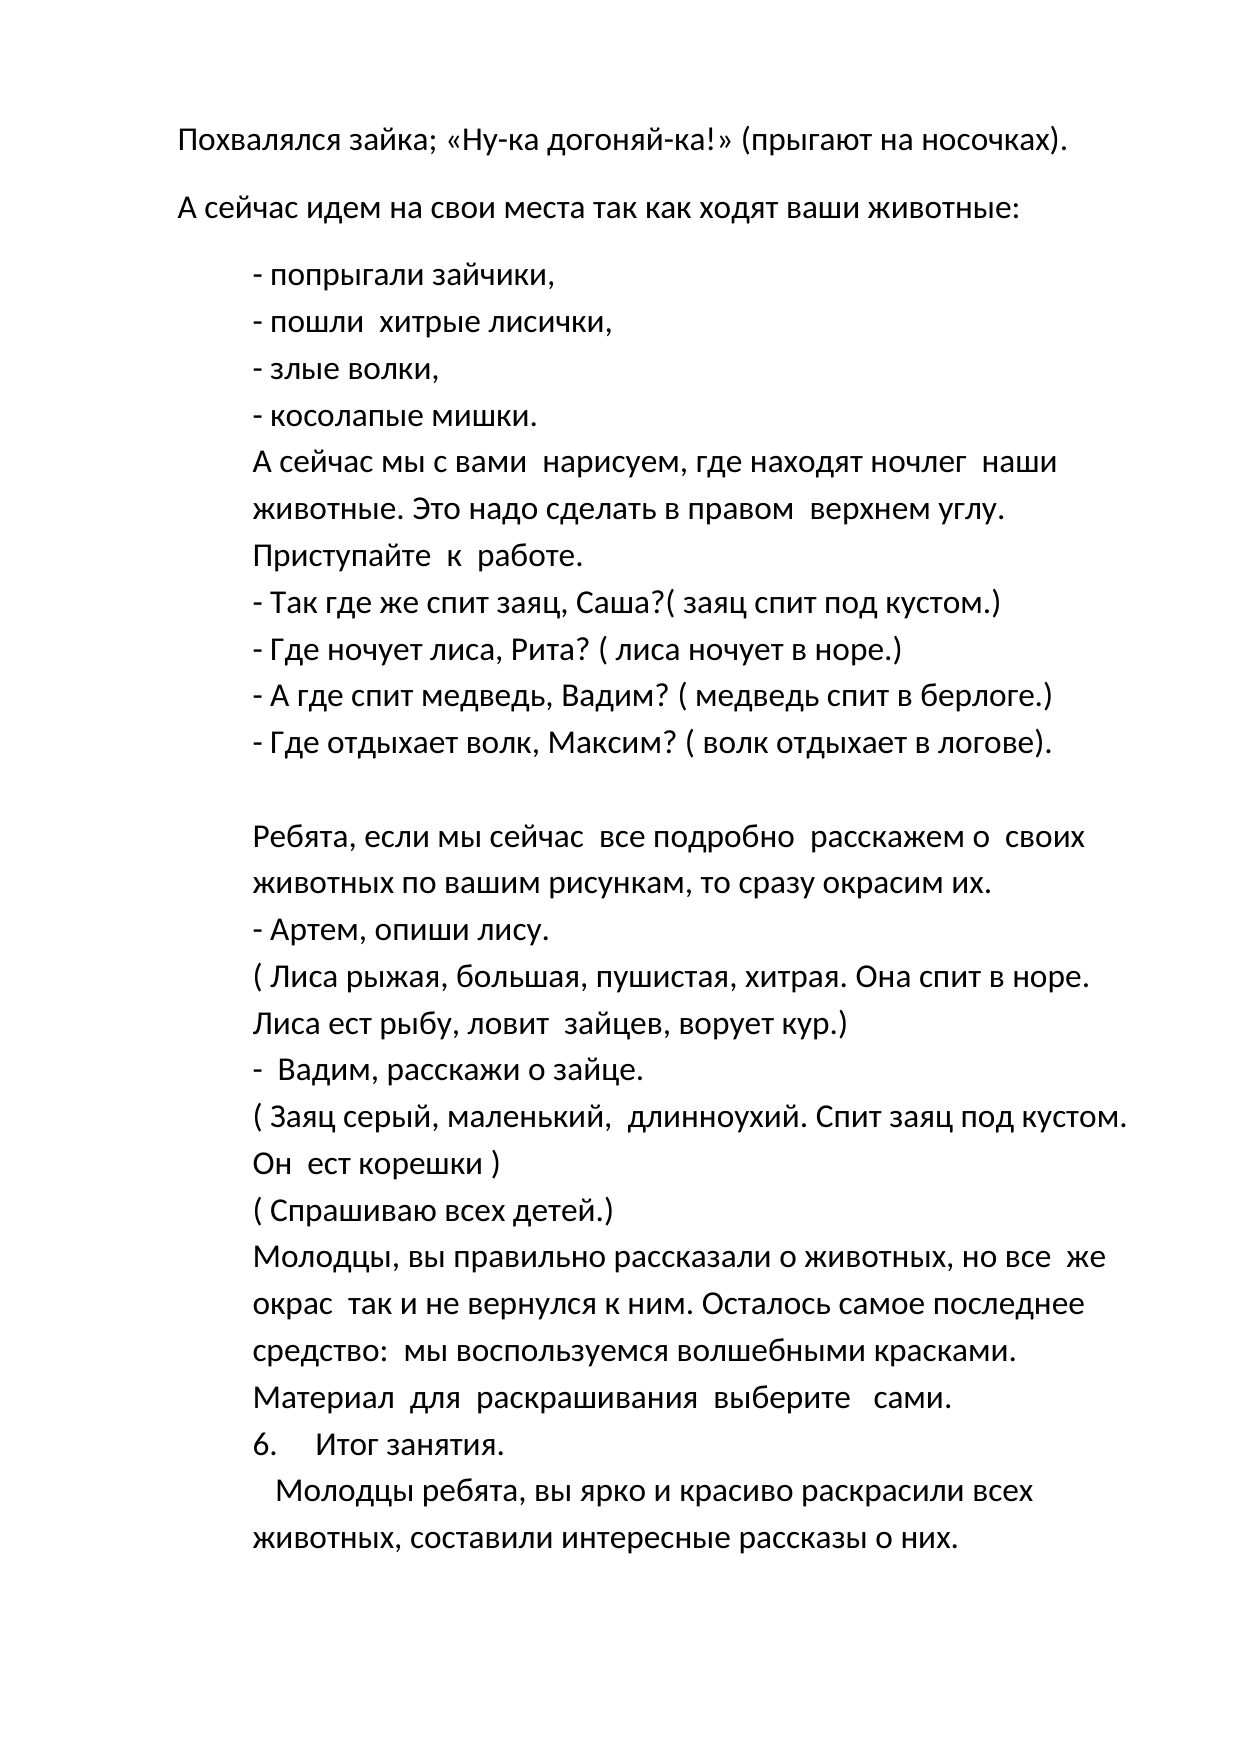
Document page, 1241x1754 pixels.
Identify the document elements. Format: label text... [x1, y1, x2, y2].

list Ребята, если мы сейчас все подробно расскажем о своих животных по вашим рисункам, то сразу окрасим их. - Артем, опиши лису. [252, 814, 1152, 949]
list - Вадим, расскажи о зайце. [252, 1048, 1152, 1089]
list ( Заяц серый, маленький, длинноухий. Спит заяц под кустом. Он ест корешки ) ( Спрашиваю всех детей.) [252, 1095, 1152, 1229]
list А сейчас мы с вами нарисуем, где находят ночлег наши животные. Это надо сделать в правом верхнем углу. Приступайте к работе. [252, 440, 1152, 575]
list - попрыгали зайчики, [252, 253, 1152, 294]
list - косолапые мишки. [252, 394, 1152, 434]
text Похвалялся зайка; «Ну-ка догоняй-ка!» (прыгают на носочках). [177, 118, 1152, 159]
list Молодцы, вы правильно рассказали о животных, но все же окрас так и не вернулся к ним. Осталось самое последнее средство: мы воспользуемся волшебными красками. Материал для раскрашивания выберите сами. 6. Итог занятия. [252, 1236, 1152, 1463]
list ( Лиса рыжая, большая, пушистая, хитрая. Она спит в норе. Лиса ест рыбу, ловит зайцев, ворует кур.) [252, 955, 1152, 1042]
text А сейчас идем на свои места так как ходят ваши животные: [177, 186, 1152, 226]
list - злые волки, [252, 347, 1152, 388]
list - пошли хитрые лисички, [252, 300, 1152, 341]
list - Где ночует лиса, Рита? ( лиса ночует в норе.) - А где спит медведь, Вадим? ( медведь спит в берлоге.) - Где отдыхает волк, Максим? ( волк отдыхает в логове). [252, 627, 1152, 762]
list - Так где же спит заяц, Саша?( заяц спит под кустом.) [252, 581, 1152, 621]
list Молодцы ребята, вы ярко и красиво раскрасили всех животных, составили интересные рассказы о них. [252, 1469, 1152, 1557]
